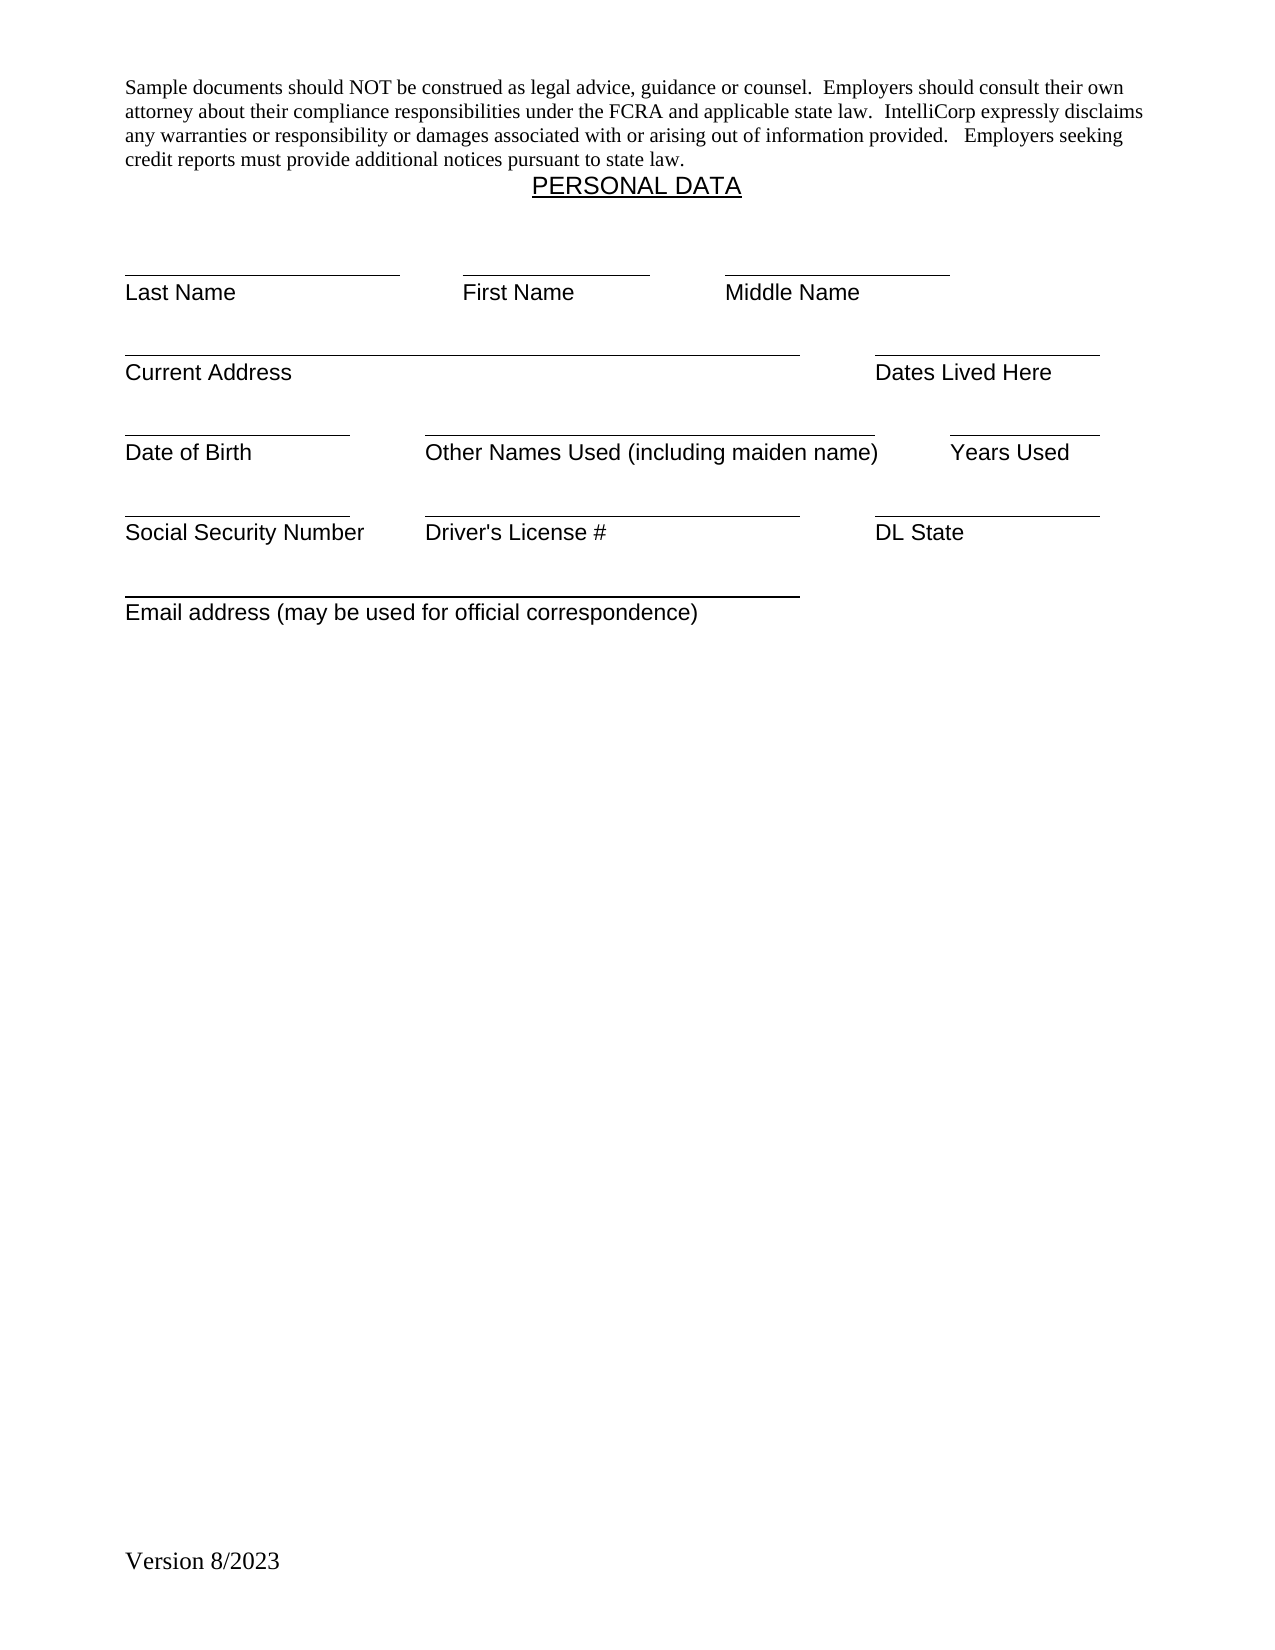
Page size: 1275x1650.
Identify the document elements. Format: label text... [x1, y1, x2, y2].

text Social Security Number Driver's License # DL State [125, 519, 1148, 546]
text Current Address Dates Lived Here [125, 359, 1148, 385]
text Date of Birth Other Names Used (including maiden name) Years Used [125, 439, 1148, 465]
text Last Name First Name Middle Name [125, 279, 1148, 305]
text Email address (may be used for official correspondence) [125, 599, 1148, 626]
text PERSONAL DATA [125, 171, 1148, 200]
